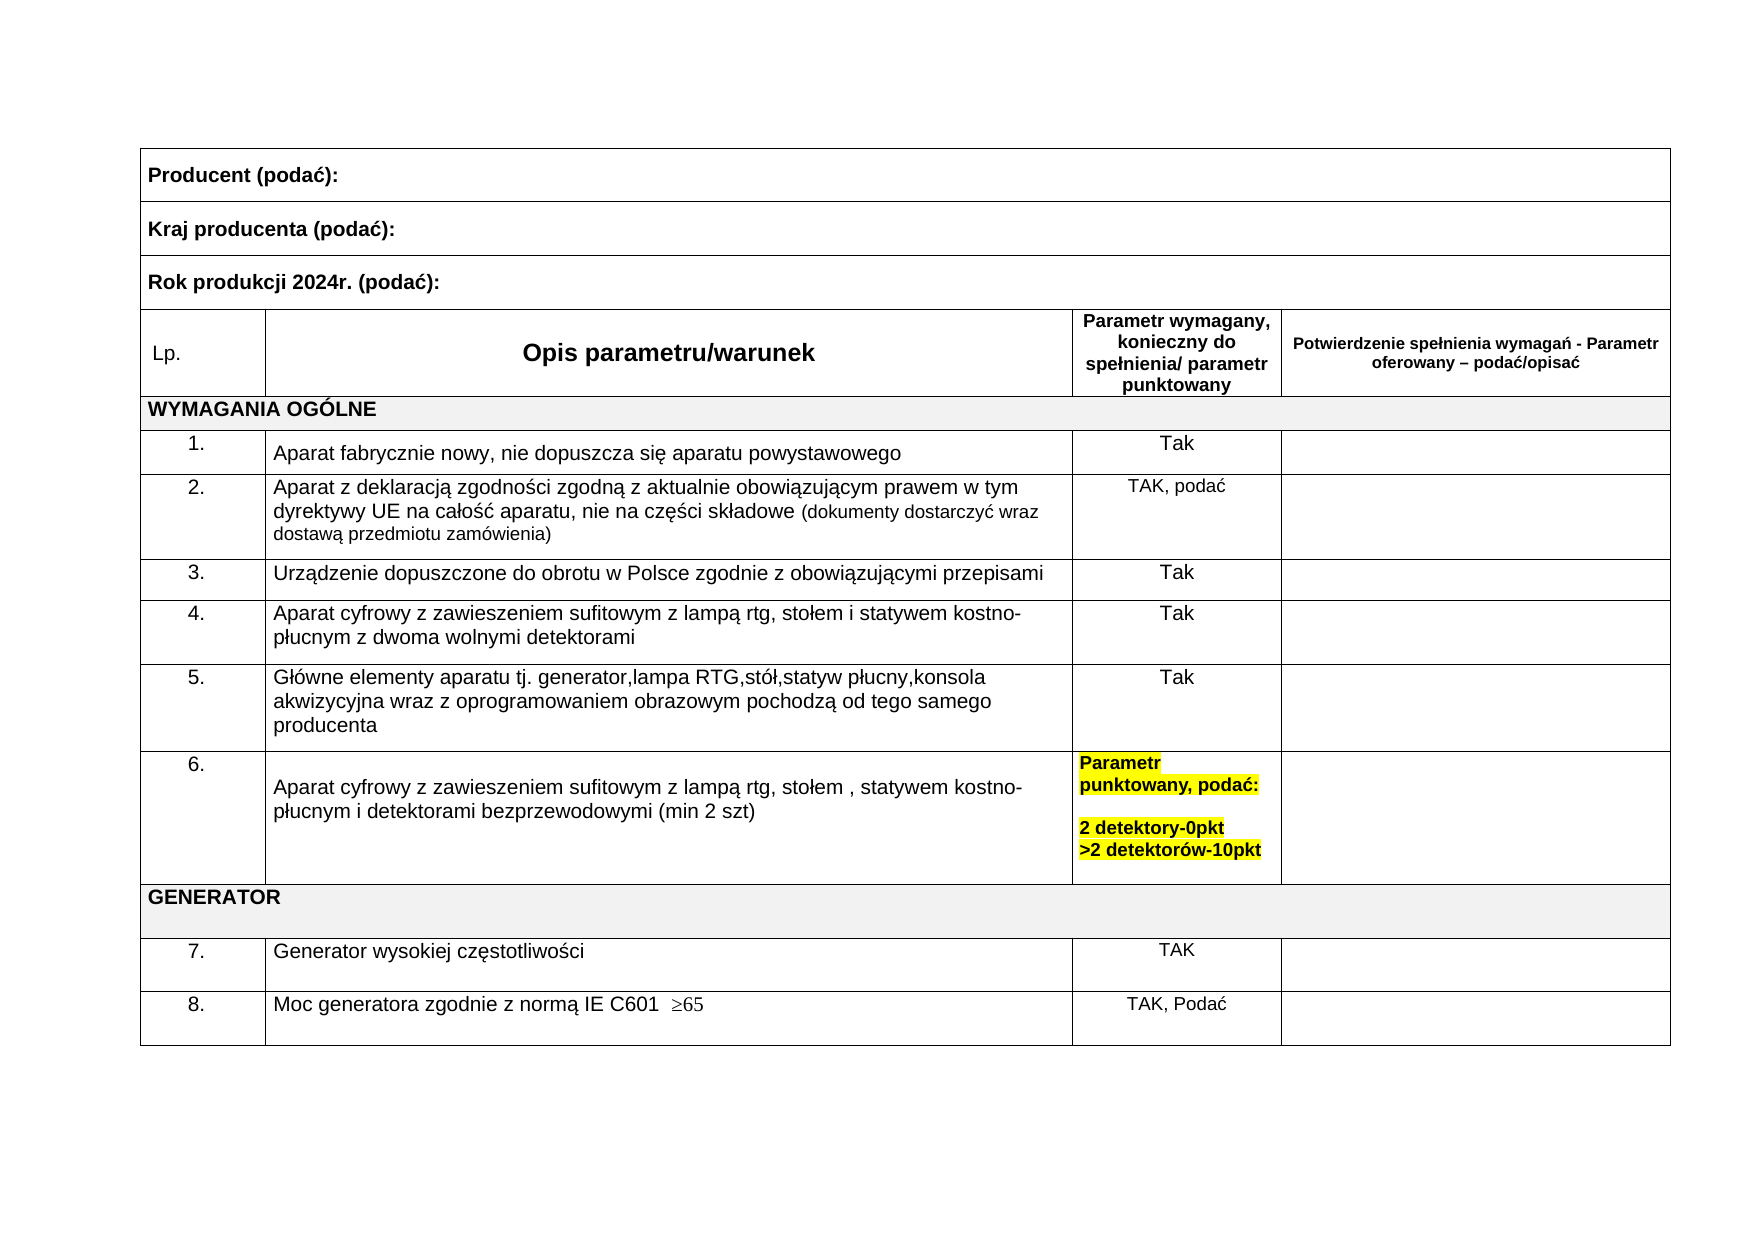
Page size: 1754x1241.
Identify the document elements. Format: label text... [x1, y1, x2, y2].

table_cell [141, 431, 265, 473]
table_cell Aparat cyfrowy z zawieszeniem sufitowym z lampą rtg, stołem , statywem kostno-płucnym i detektorami bezprzewodowymi (min 2 szt) [266, 752, 1072, 884]
table_cell Generator wysokiej częstotliwości [266, 939, 1072, 991]
table_cell Tak [1073, 665, 1281, 751]
table_cell Kraj producenta (podać): [141, 202, 1670, 255]
table_cell Rok produkcji 2024r. (podać): [141, 256, 1670, 308]
table_cell [1282, 992, 1670, 1045]
table_cell Główne elementy aparatu tj. generator,lampa RTG,stół,statyw płucny,konsola akwizycyjna wraz z oprogramowaniem obrazowym pochodzą od tego samego producenta [266, 665, 1072, 751]
table_cell [141, 601, 265, 663]
table_cell [141, 939, 265, 991]
table_cell TAK, podać [1073, 475, 1281, 559]
table_cell Tak [1073, 431, 1281, 473]
table_cell [1282, 431, 1670, 473]
table_cell Moc generatora zgodnie z normą IE C601 ≥65 [266, 992, 1072, 1045]
table_cell GENERATOR [141, 885, 1670, 938]
table_cell TAK, Podać [1073, 992, 1281, 1045]
table_cell Parametr punktowany, podać: 2 detektory-0pkt >2 detektorów-10pkt [1073, 752, 1281, 884]
table_cell [1282, 939, 1670, 991]
table_cell Parametr wymagany, konieczny do spełnienia/ parametr punktowany [1073, 310, 1281, 396]
table_cell [141, 560, 265, 600]
table_cell Urządzenie dopuszczone do obrotu w Polsce zgodnie z obowiązującymi przepisami [266, 560, 1072, 600]
table_cell TAK [1073, 939, 1281, 991]
table_cell [141, 475, 265, 559]
table_cell WYMAGANIA OGÓLNE [141, 397, 1670, 430]
table_cell Aparat z deklaracją zgodności zgodną z aktualnie obowiązującym prawem w tym dyrektywy UE na całość aparatu, nie na części składowe (dokumenty dostarczyć wraz dostawą przedmiotu zamówienia) [266, 475, 1072, 559]
table_cell Producent (podać): [141, 149, 1670, 201]
table_cell Tak [1073, 601, 1281, 663]
table_cell [1282, 475, 1670, 559]
table_cell [141, 992, 265, 1045]
table_cell [1282, 752, 1670, 884]
table_cell [141, 665, 265, 751]
table_cell Opis parametru/warunek [266, 310, 1072, 396]
table_cell [141, 752, 265, 884]
table_cell Lp. [141, 310, 265, 396]
table_cell [1282, 601, 1670, 663]
table_cell Tak [1073, 560, 1281, 600]
table_cell Aparat cyfrowy z zawieszeniem sufitowym z lampą rtg, stołem i statywem kostno-płucnym z dwoma wolnymi detektorami [266, 601, 1072, 663]
table_cell [1282, 560, 1670, 600]
table_cell [1282, 665, 1670, 751]
table_cell Potwierdzenie spełnienia wymagań - Parametr oferowany – podać/opisać [1282, 310, 1670, 396]
table_cell Aparat fabrycznie nowy, nie dopuszcza się aparatu powystawowego [266, 431, 1072, 473]
